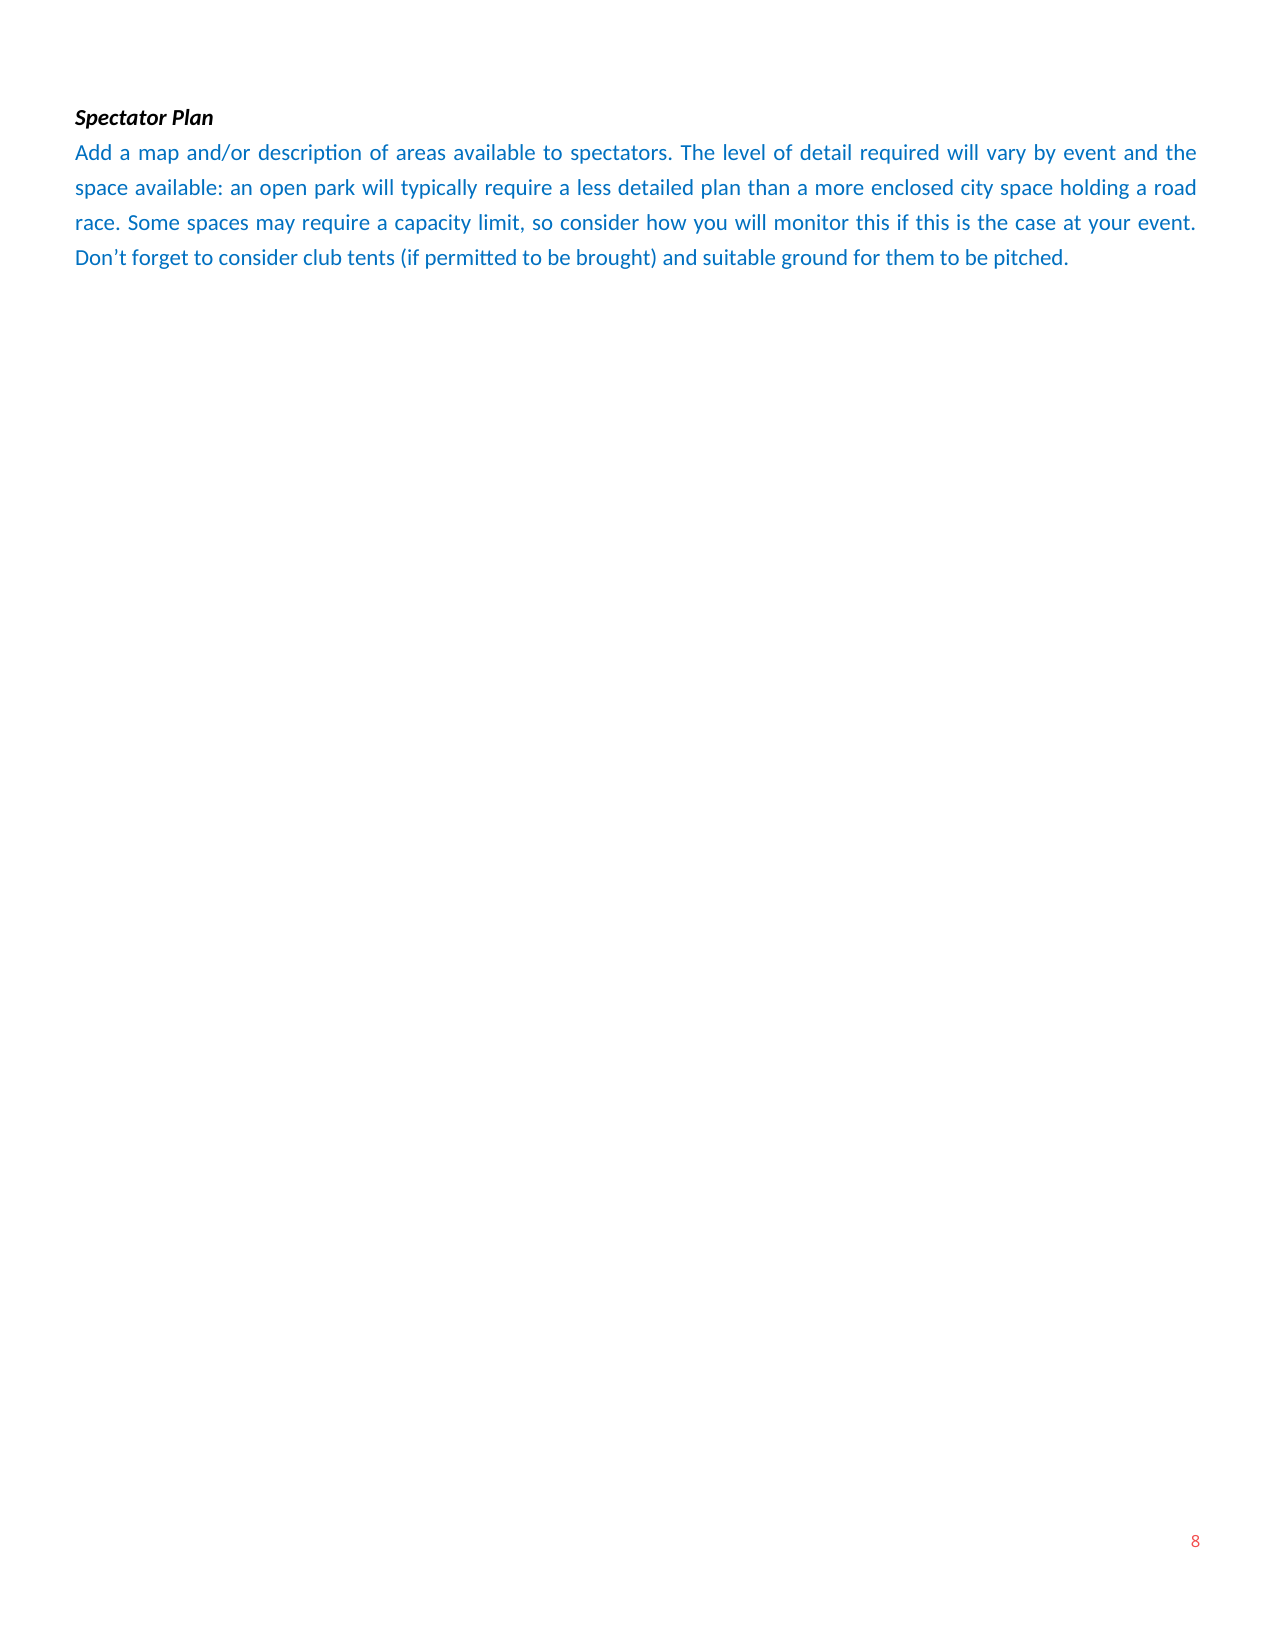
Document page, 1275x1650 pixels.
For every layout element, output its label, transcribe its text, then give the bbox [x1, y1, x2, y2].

subtitle Spectator Plan [75, 103, 1200, 131]
text Add a map and/or description of areas available to spectators. The level of detail required will vary by event and the space available: an open park will typically require a less detailed plan than a more enclosed city space holding a road race. Some spaces may require a capacity limit, so consider how you will monitor this if this is the case at your event. Don’t forget to consider club tents (if permitted to be brought) and suitable ground for them to be pitched. [75, 138, 1200, 271]
